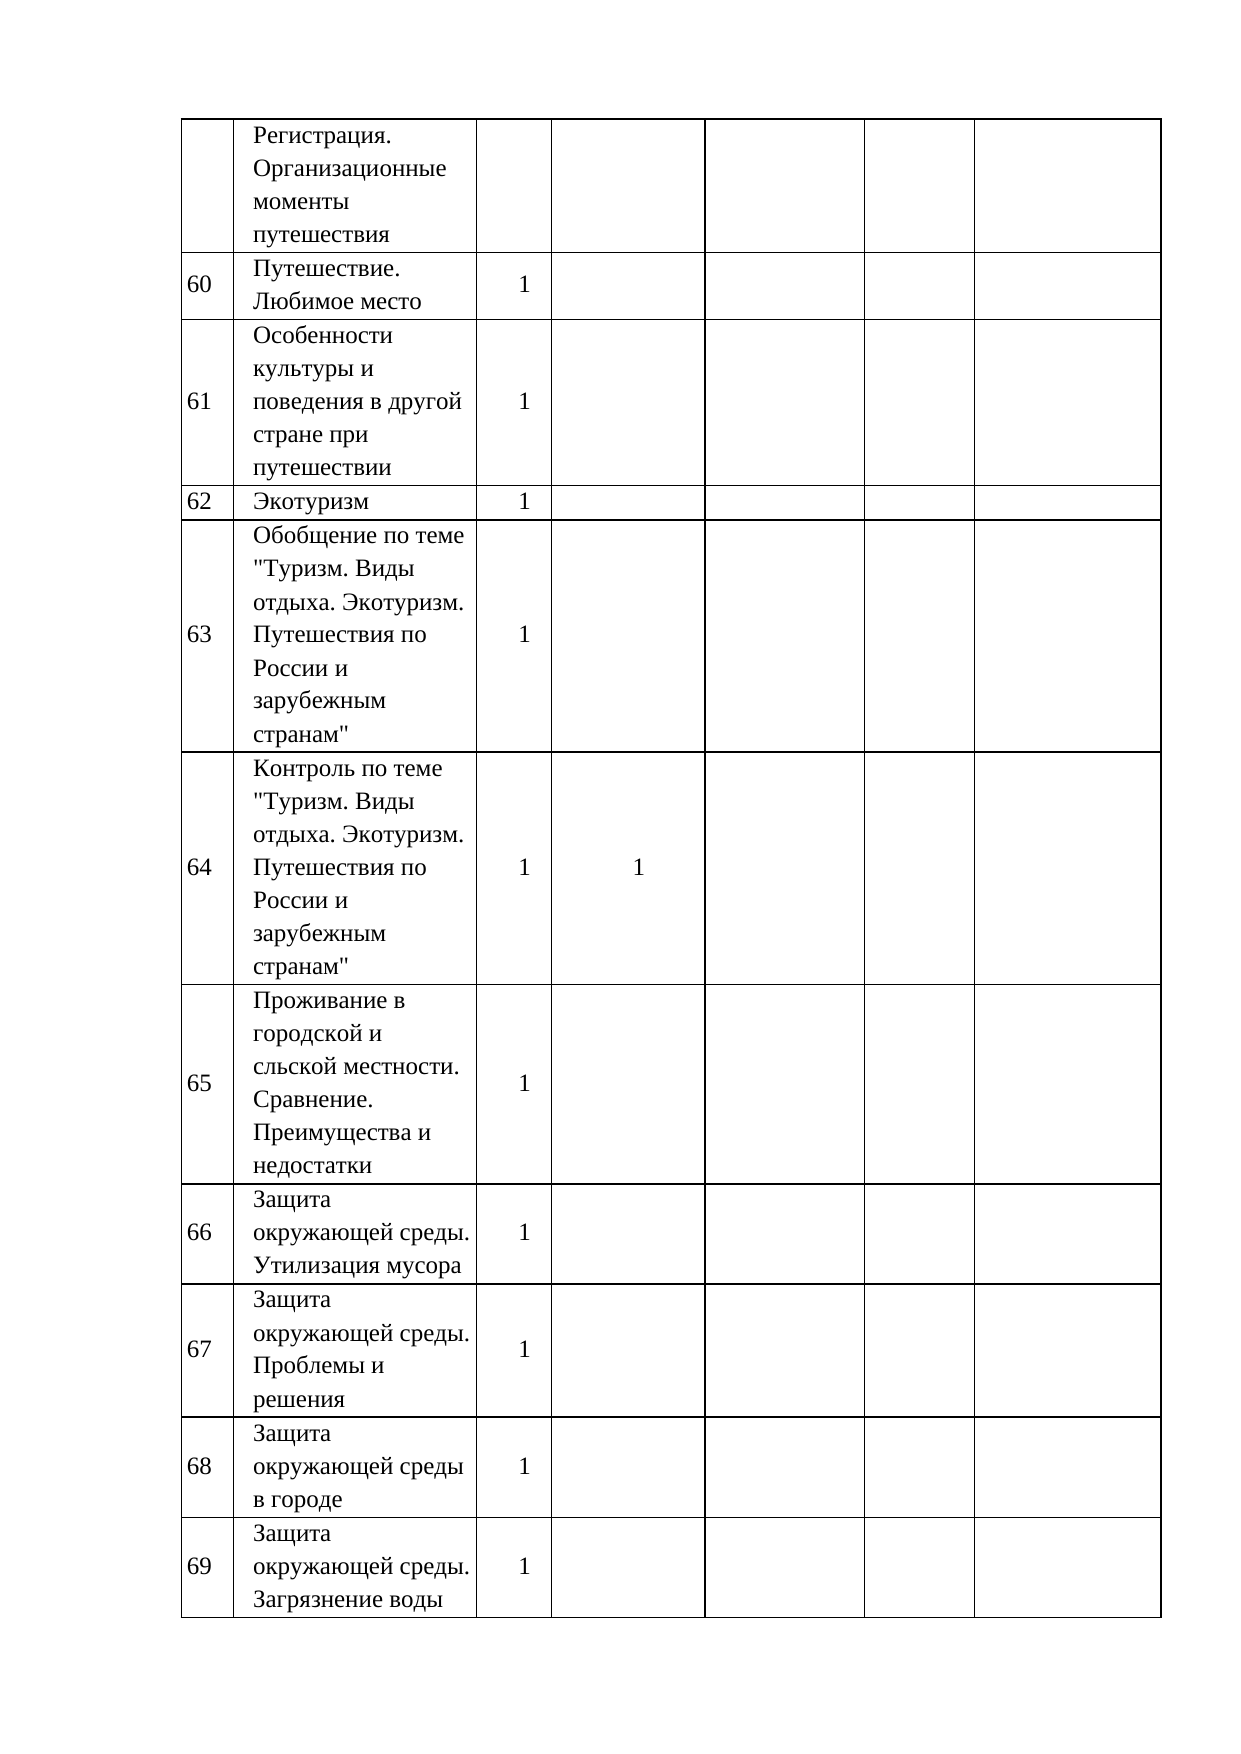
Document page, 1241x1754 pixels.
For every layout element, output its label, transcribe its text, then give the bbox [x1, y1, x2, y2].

table_cell 1 [477, 253, 551, 318]
table_cell 61 [182, 320, 233, 485]
table_cell [552, 521, 704, 751]
table_cell [865, 320, 974, 485]
table_cell [706, 521, 864, 751]
table_cell [865, 985, 974, 1183]
table_cell [706, 985, 864, 1183]
table_cell Экотуризм [234, 486, 476, 519]
table_cell 67 [182, 1285, 233, 1416]
table_cell 59 [182, 120, 233, 251]
table_cell 1 [477, 753, 551, 983]
table_cell Защита окружающей среды в городе [234, 1418, 476, 1516]
table_cell [975, 1185, 1160, 1283]
table_cell [552, 120, 704, 251]
table_cell [706, 253, 864, 318]
table_cell 1 [477, 521, 551, 751]
table_cell Проживание в городской и сльской местности. Сравнение. Преимущества и недостатки [234, 985, 476, 1183]
table_cell 68 [182, 1418, 233, 1516]
table_cell [552, 1185, 704, 1283]
table_cell 1 [477, 1418, 551, 1516]
table_cell [975, 753, 1160, 983]
table_cell [706, 486, 864, 519]
table_cell Контроль по теме "Туризм. Виды отдыха. Экотуризм. Путешествия по России и зарубежным странам" [234, 753, 476, 983]
table_cell [865, 486, 974, 519]
table_cell Защита окружающей среды. Утилизация мусора [234, 1185, 476, 1283]
table_cell [706, 1185, 864, 1283]
table_cell [865, 1418, 974, 1516]
table_cell [552, 486, 704, 519]
table_cell [975, 985, 1160, 1183]
table_cell [706, 120, 864, 251]
table_cell 1 [477, 1285, 551, 1416]
table_cell 64 [182, 753, 233, 983]
table_cell [552, 985, 704, 1183]
table_cell [706, 1285, 864, 1416]
table_cell [706, 1518, 864, 1617]
table_cell [552, 1285, 704, 1416]
table_cell [865, 253, 974, 318]
table_cell [975, 1518, 1160, 1617]
table_cell [706, 1418, 864, 1516]
table_cell 1 [477, 486, 551, 519]
table_cell 1 [477, 1185, 551, 1283]
table_cell 60 [182, 253, 233, 318]
table_cell [865, 1285, 974, 1416]
table_cell [975, 486, 1160, 519]
table_cell [706, 753, 864, 983]
table_cell [865, 120, 974, 251]
table_cell 62 [182, 486, 233, 519]
table_cell [865, 521, 974, 751]
table_cell [975, 1285, 1160, 1416]
table_cell [552, 1518, 704, 1617]
table_cell Путешествие. Любимое место [234, 253, 476, 318]
table_cell [865, 1185, 974, 1283]
table_cell [975, 320, 1160, 485]
table_cell 63 [182, 521, 233, 751]
table_cell [975, 253, 1160, 318]
table_cell 69 [182, 1518, 233, 1617]
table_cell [234, 120, 476, 251]
table_cell 65 [182, 985, 233, 1183]
table_cell Защита окружающей среды. Проблемы и решения [234, 1285, 476, 1416]
table_cell 1 [477, 320, 551, 485]
table_cell [706, 320, 864, 485]
table_cell Защита окружающей среды. Загрязнение воды [234, 1518, 476, 1617]
table_cell [975, 521, 1160, 751]
table_cell [552, 253, 704, 318]
table_cell Особенности культуры и поведения в другой стране при путешествии [234, 320, 476, 485]
table_cell [865, 1518, 974, 1617]
table_cell Обобщение по теме "Туризм. Виды отдыха. Экотуризм. Путешествия по России и зарубежным странам" [234, 521, 476, 751]
table_cell [975, 120, 1160, 251]
table_cell 1 [477, 120, 551, 251]
table_cell [552, 1418, 704, 1516]
table_cell [975, 1418, 1160, 1516]
table_cell [552, 320, 704, 485]
table_cell [865, 753, 974, 983]
table_cell 66 [182, 1185, 233, 1283]
table_cell 1 [552, 753, 704, 983]
table_cell 1 [477, 1518, 551, 1617]
table_cell 1 [477, 985, 551, 1183]
